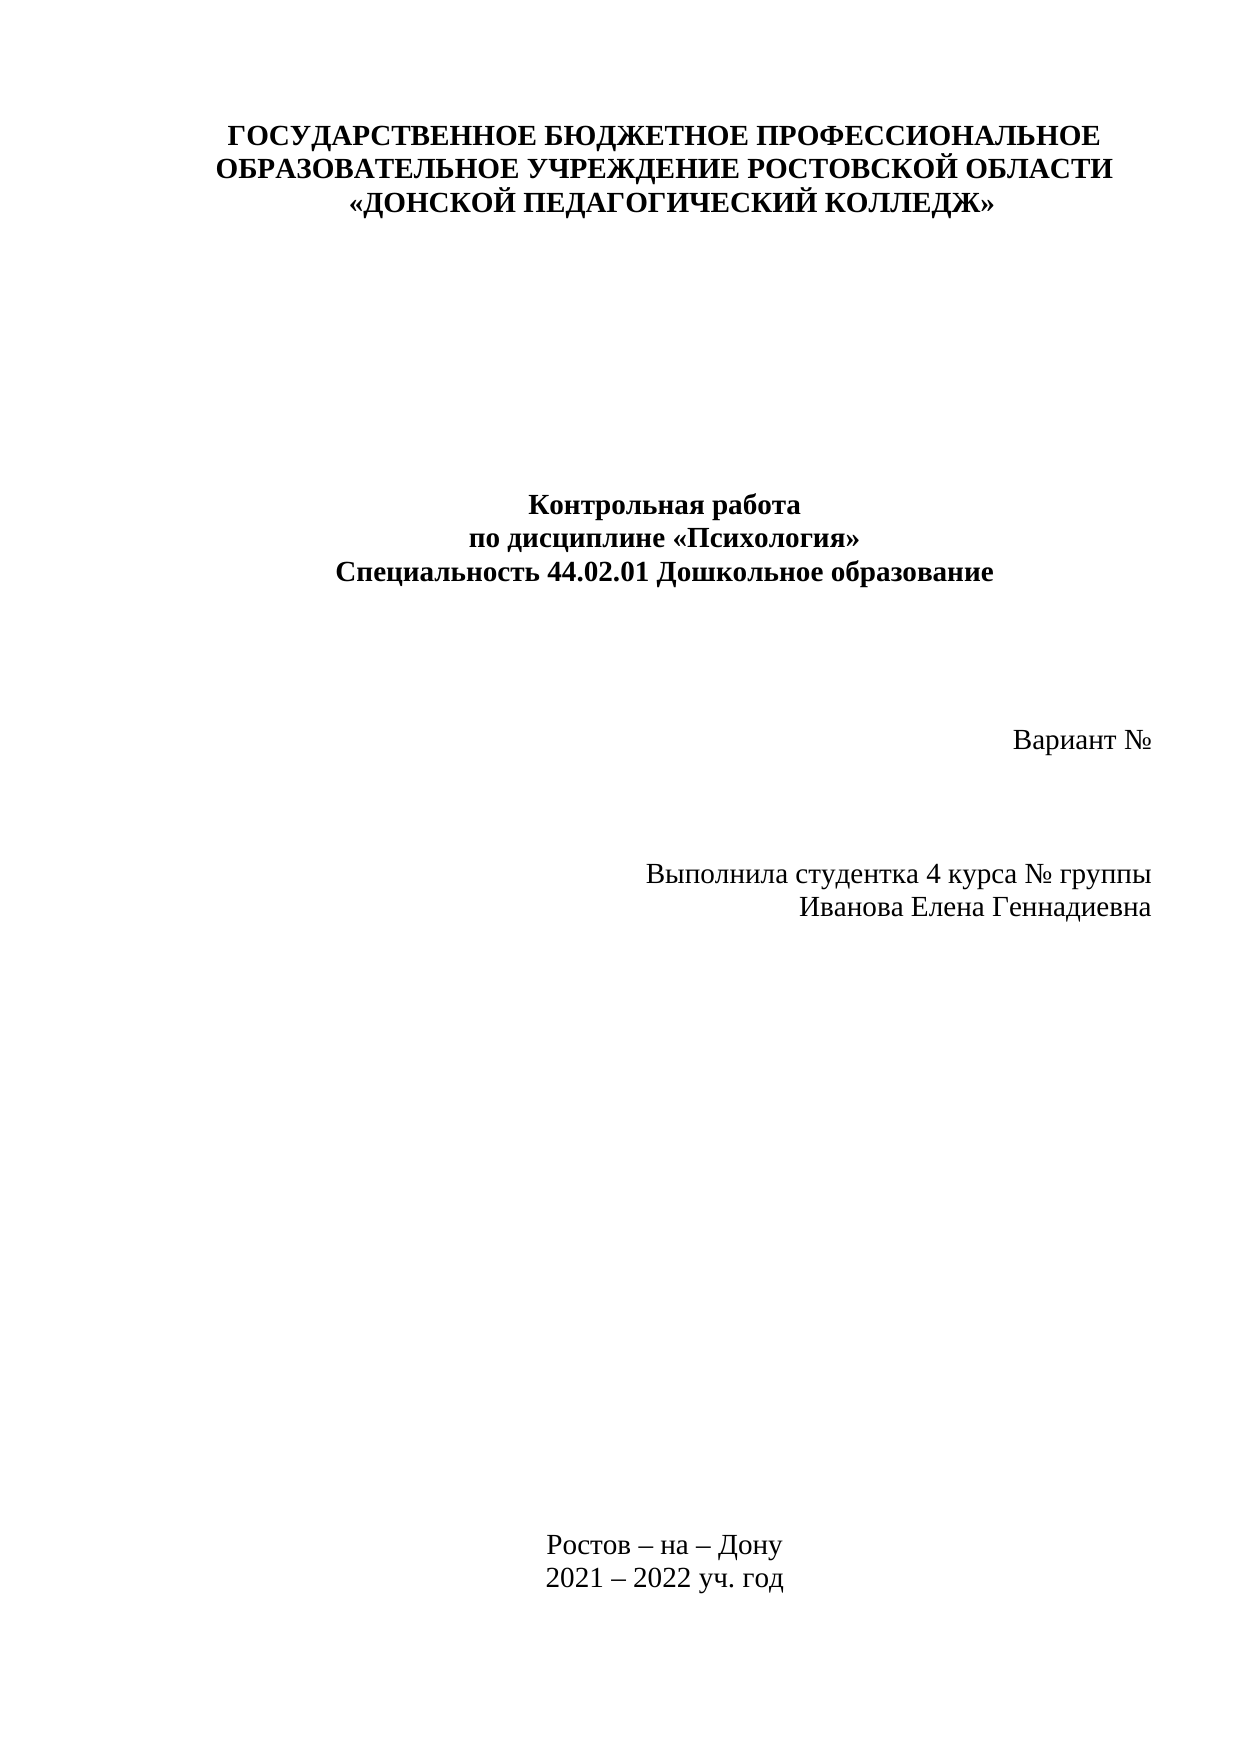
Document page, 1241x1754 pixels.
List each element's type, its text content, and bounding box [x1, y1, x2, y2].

text «ДОНСКОЙ ПЕДАГОГИЧЕСКИЙ КОЛЛЕДЖ» [177, 185, 1152, 219]
text Иванова Елена Геннадиевна [177, 889, 1152, 923]
text Специальность 44.02.01 Дошкольное образование [177, 554, 1152, 588]
text по дисциплине «Психология» [177, 521, 1152, 554]
text 2021 – 2022 уч. год [177, 1560, 1152, 1594]
text ГОСУДАРСТВЕННОЕ БЮДЖЕТНОЕ ПРОФЕССИОНАЛЬНОЕ ОБРАЗОВАТЕЛЬНОЕ УЧРЕЖДЕНИЕ РОСТОВСКОЙ ОБЛАСТИ [177, 118, 1152, 185]
text Контрольная работа [177, 487, 1152, 521]
text Вариант № [177, 722, 1152, 755]
text Ростов – на – Дону [177, 1527, 1152, 1560]
text Выполнила студентка 4 курса № группы [177, 856, 1152, 889]
